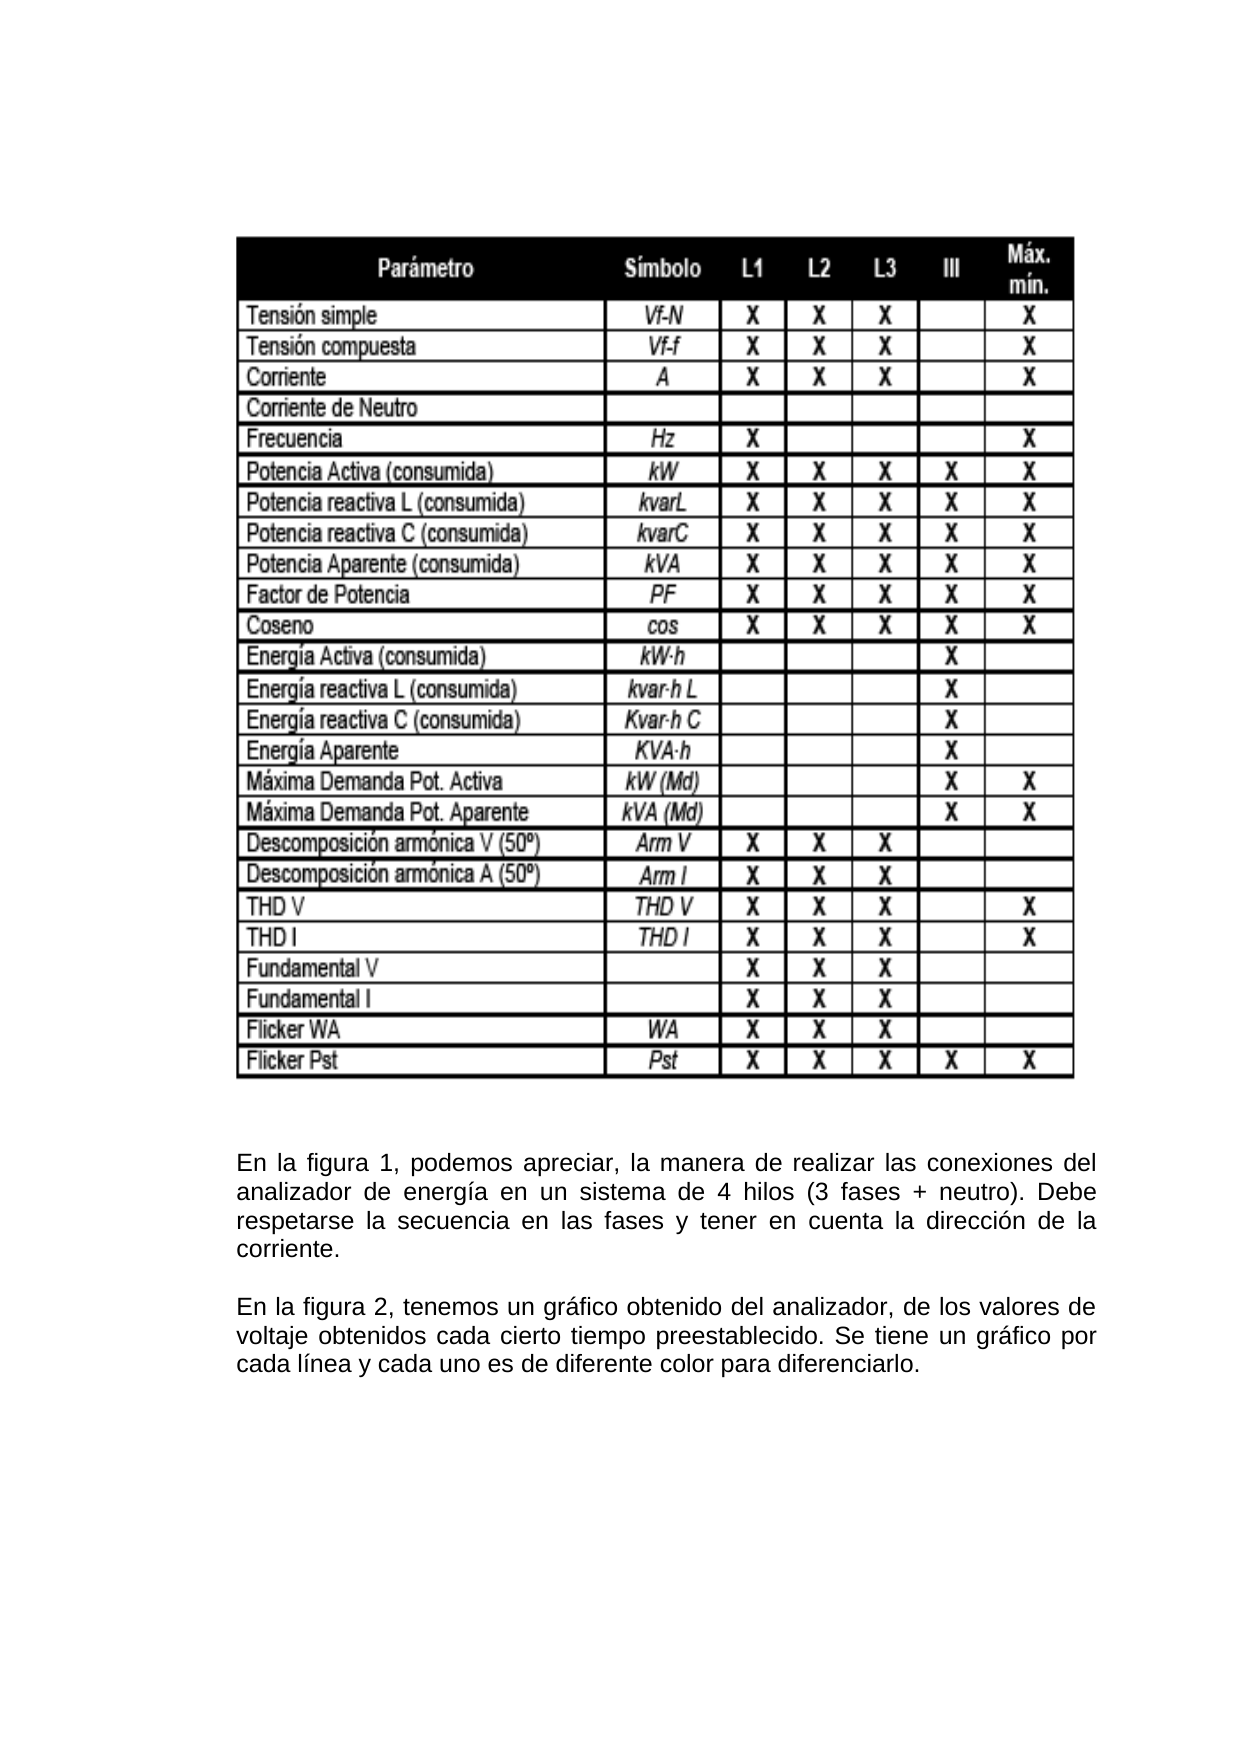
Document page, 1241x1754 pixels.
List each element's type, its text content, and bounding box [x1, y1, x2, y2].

text En la figura 2, tenemos un gráfico obtenido del analizador, de los valores de voltaje obtenidos cada cierto tiempo preestablecido. Se tiene un gráfico por cada línea y cada uno es de diferente color para diferenciarlo. [236, 1292, 1098, 1378]
text En la figura 1, podemos apreciar, la manera de realizar las conexiones del analizador de energía en un sistema de 4 hilos (3 fases + neutro). Debe respetarse la secuencia en las fases y tener en cuenta la dirección de la corriente. [236, 1148, 1098, 1263]
picture [236, 236, 1079, 1081]
